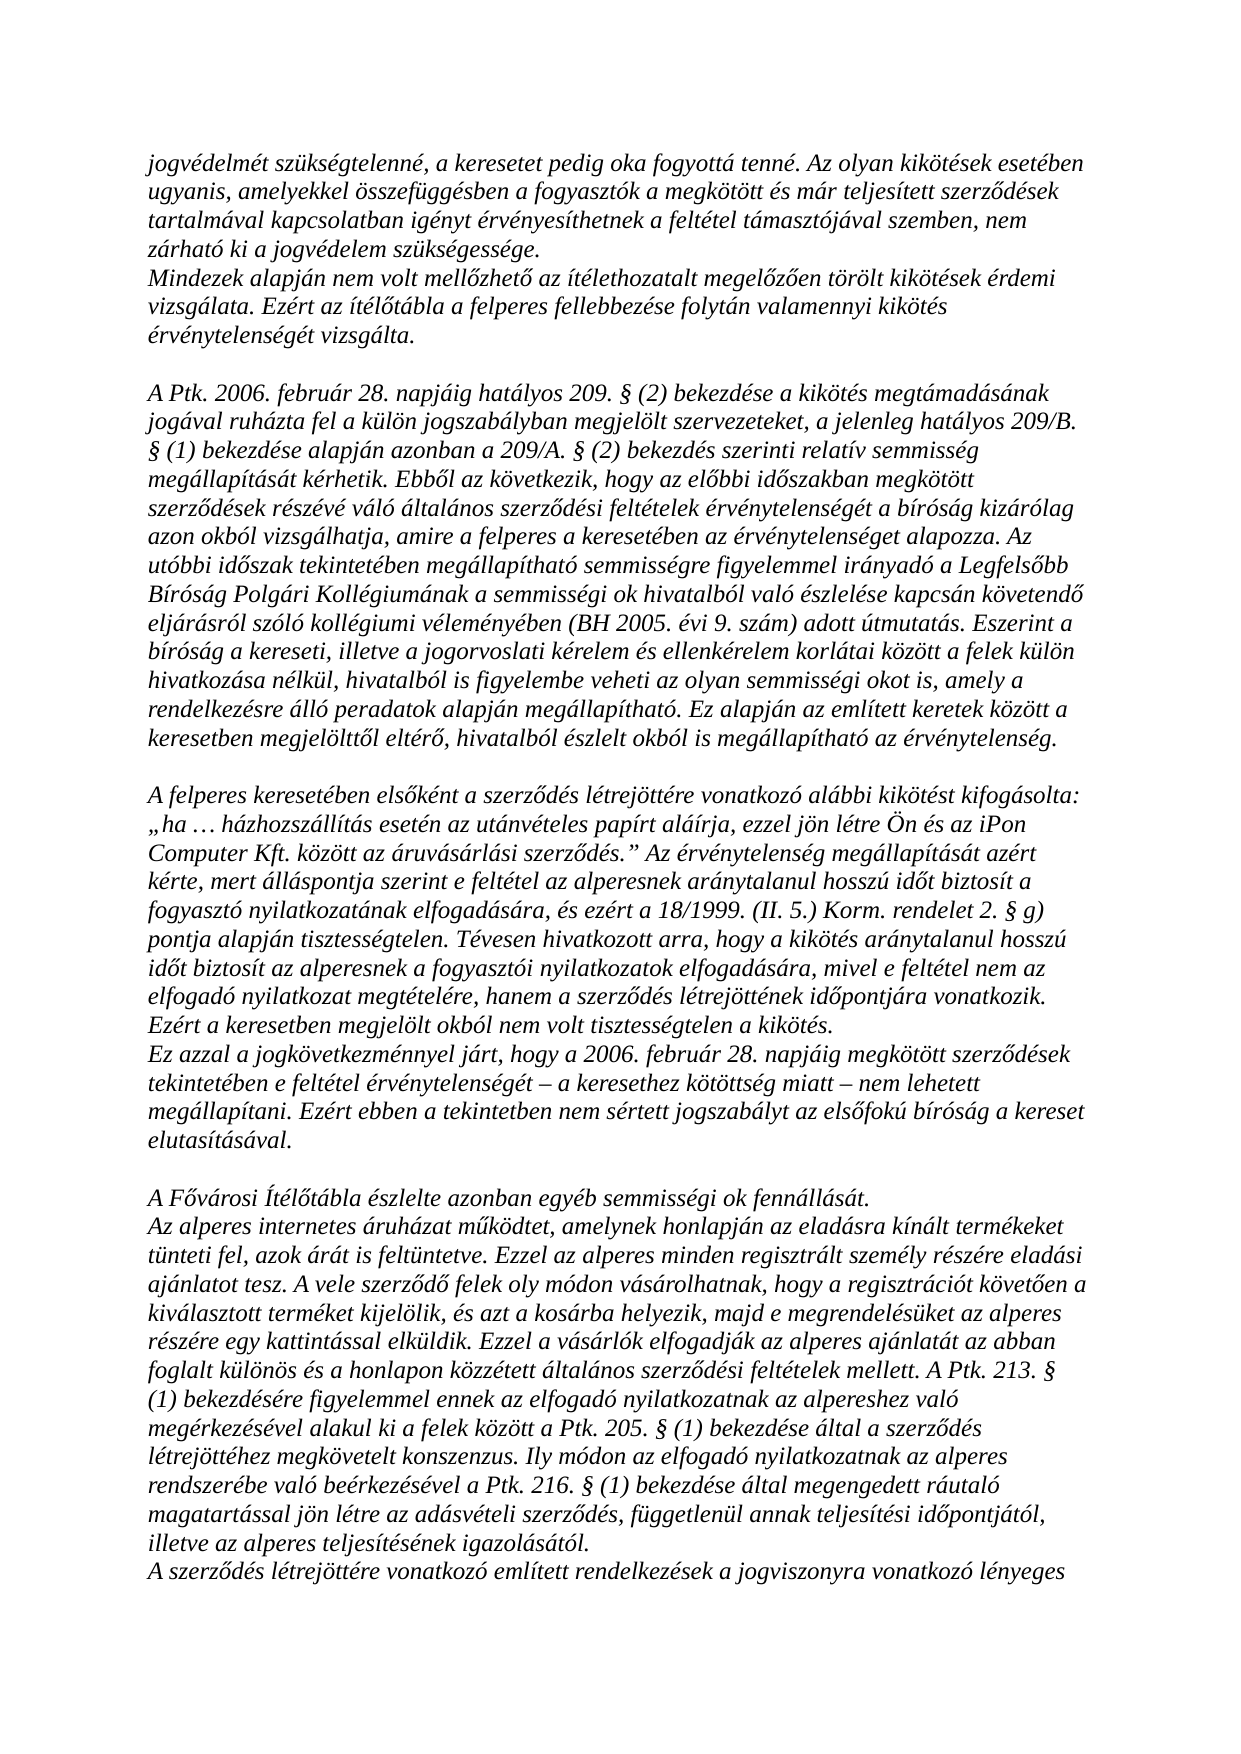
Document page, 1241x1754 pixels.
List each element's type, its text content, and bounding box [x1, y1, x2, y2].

text Ez azzal a jogkövetkezménnyel járt, hogy a 2006. február 28. napjáig megkötött szerződések tekintetében e feltétel érvénytelenségét – a keresethez kötöttség miatt – nem lehetett megállapítani. Ezért ebben a tekintetben nem sértett jogszabályt az elsőfokú bíróság a kereset elutasításával. [148, 1039, 1093, 1154]
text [148, 148, 1093, 263]
text Mindezek alapján nem volt mellőzhető az ítélethozatalt megelőzően törölt kikötések érdemi vizsgálata. Ezért az ítélőtábla a felperes fellebbezése folytán valamennyi kikötés érvénytelenségét vizsgálta. [148, 263, 1093, 349]
text A felperes keresetében elsőként a szerződés létrejöttére vonatkozó alábbi kikötést kifogásolta: „ha … házhozszállítás esetén az utánvételes papírt aláírja, ezzel jön létre Ön és az iPon Computer Kft. között az áruvásárlási szerződés.” Az érvénytelenség megállapítását azért kérte, mert álláspontja szerint e feltétel az alperesnek aránytalanul hosszú időt biztosít a fogyasztó nyilatkozatának elfogadására, és ezért a 18/1999. (II. 5.) Korm. rendelet 2. § g) pontja alapján tisztességtelen. Tévesen hivatkozott arra, hogy a kikötés aránytalanul hosszú időt biztosít az alperesnek a fogyasztói nyilatkozatok elfogadására, mivel e feltétel nem az elfogadó nyilatkozat megtételére, hanem a szerződés létrejöttének időpontjára vonatkozik. Ezért a keresetben megjelölt okból nem volt tisztességtelen a kikötés. [148, 780, 1093, 1039]
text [148, 1556, 1093, 1585]
text Az alperes internetes áruházat működtet, amelynek honlapján az eladásra kínált termékeket tünteti fel, azok árát is feltüntetve. Ezzel az alperes minden regisztrált személy részére eladási ajánlatot tesz. A vele szerződő felek oly módon vásárolhatnak, hogy a regisztrációt követően a kiválasztott terméket kijelölik, és azt a kosárba helyezik, majd e megrendelésüket az alperes részére egy kattintással elküldik. Ezzel a vásárlók elfogadják az alperes ajánlatát az abban foglalt különös és a honlapon közzétett általános szerződési feltételek mellett. A Ptk. 213. § (1) bekezdésére figyelemmel ennek az elfogadó nyilatkozatnak az alpereshez való megérkezésével alakul ki a felek között a Ptk. 205. § (1) bekezdése által a szerződés létrejöttéhez megkövetelt konszenzus. Ily módon az elfogadó nyilatkozatnak az alperes rendszerébe való beérkezésével a Ptk. 216. § (1) bekezdése által megengedett ráutaló magatartással jön létre az adásvételi szerződés, függetlenül annak teljesítési időpontjától, illetve az alperes teljesítésének igazolásától. [148, 1211, 1093, 1556]
text A Ptk. 2006. február 28. napjáig hatályos 209. § (2) bekezdése a kikötés megtámadásának jogával ruházta fel a külön jogszabályban megjelölt szervezeteket, a jelenleg hatályos 209/B. § (1) bekezdése alapján azonban a 209/A. § (2) bekezdés szerinti relatív semmisség megállapítását kérhetik. Ebből az következik, hogy az előbbi időszakban megkötött szerződések részévé váló általános szerződési feltételek érvénytelenségét a bíróság kizárólag azon okból vizsgálhatja, amire a felperes a keresetében az érvénytelenséget alapozza. Az utóbbi időszak tekintetében megállapítható semmisségre figyelemmel irányadó a Legfelsőbb Bíróság Polgári Kollégiumának a semmisségi ok hivatalból való észlelése kapcsán követendő eljárásról szóló kollégiumi véleményében (BH 2005. évi 9. szám) adott útmutatás. Eszerint a bíróság a kereseti, illetve a jogorvoslati kérelem és ellenkérelem korlátai között a felek külön hivatkozása nélkül, hivatalból is figyelembe veheti az olyan semmisségi okot is, amely a rendelkezésre álló peradatok alapján megállapítható. Ez alapján az említett keretek között a keresetben megjelölttől eltérő, hivatalból észlelt okból is megállapítható az érvénytelenség. [148, 378, 1093, 751]
text A Fővárosi Ítélőtábla észlelte azonban egyéb semmisségi ok fennállását. [148, 1183, 1093, 1211]
